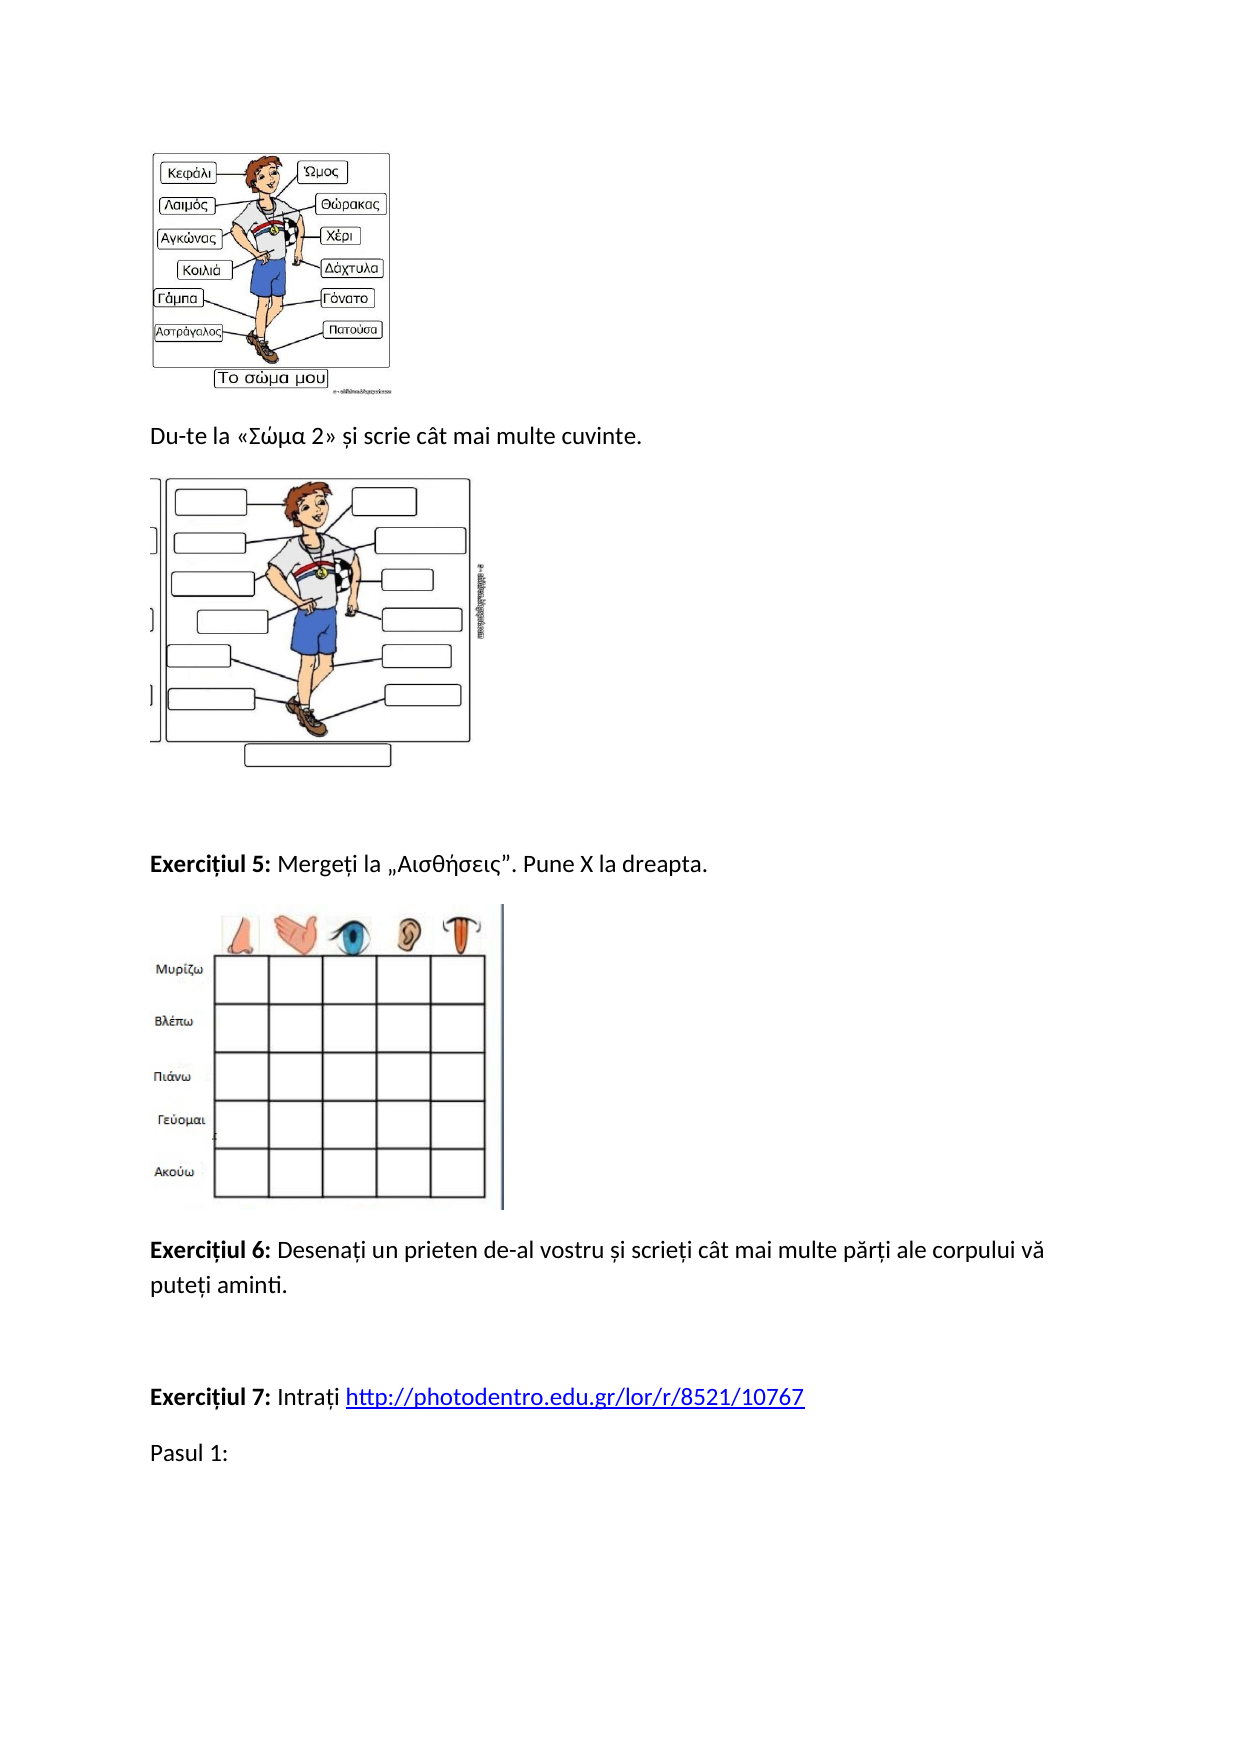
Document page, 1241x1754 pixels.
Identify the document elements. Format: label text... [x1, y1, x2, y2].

picture [150, 476, 486, 768]
text Du-te la «Σώμα 2» și scrie cât mai multe cuvinte. [150, 420, 1090, 451]
picture [150, 150, 392, 395]
text Pasul 1: [150, 1437, 1090, 1468]
picture [150, 904, 504, 1210]
text Exercițiul 5: Mergeți la „Αισθήσεις”. Pune X la dreapta. [150, 848, 1090, 879]
text Exercițiul 6: Desenați un prieten de-al vostru și scrieți cât mai multe părți ale corpului vă puteți aminti. [150, 1235, 1090, 1300]
text Exercițiul 7: Intrați http://photodentro.edu.gr/lor/r/8521/10767 [150, 1381, 1090, 1412]
